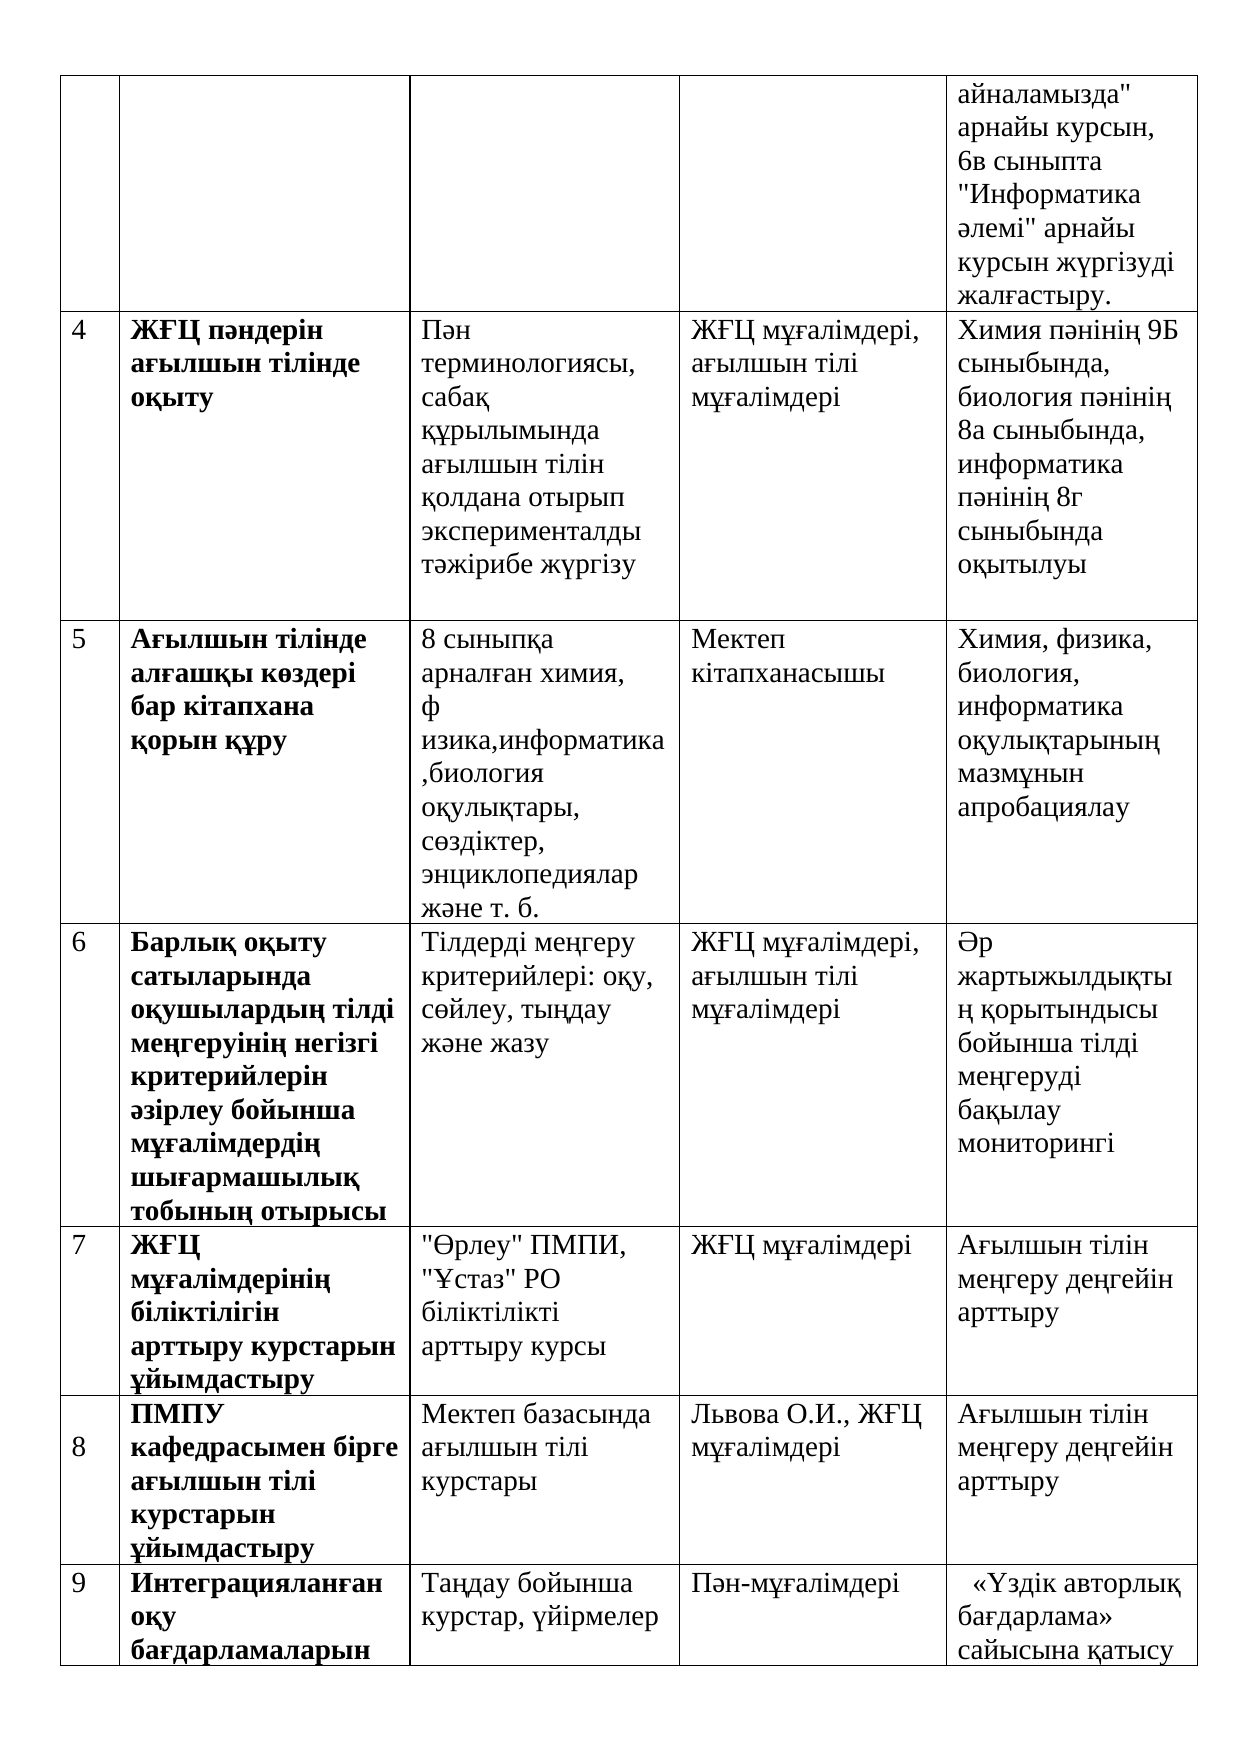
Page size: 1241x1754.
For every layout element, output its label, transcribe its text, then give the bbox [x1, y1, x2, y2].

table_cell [947, 76, 1197, 311]
table_cell Пән-мұғалімдері [680, 1565, 946, 1665]
table_cell Барлық оқыту сатыларында оқушылардың тілді меңгеруінің негізгі критерийлерін әзірлеу бойынша мұғалімдердің шығармашылық тобының отырысы [120, 924, 409, 1226]
table_cell ЖҒЦ мұғалімдері, ағылшын тілі мұғалімдері [680, 312, 946, 620]
table_cell "Өрлеу" ПМПИ, "Ұстаз" РО біліктілікті арттыру курсы [411, 1227, 679, 1395]
table_cell Мектеп базасында ағылшын тілі курстары [411, 1396, 679, 1564]
table_cell ЖҒЦ пәндерін ағылшын тілінде оқыту [120, 312, 409, 620]
table_cell Әр жартыжылдықтың қорытындысы бойынша тілді меңгеруді бақылау мониторингі [947, 924, 1197, 1226]
table_cell 6 [61, 924, 119, 1226]
table_cell Ағылшын тілін меңгеру деңгейін арттыру [947, 1396, 1197, 1564]
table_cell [120, 1565, 409, 1665]
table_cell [411, 76, 679, 311]
table_cell Тілдерді меңгеру критерийлері: оқу, сөйлеу, тыңдау және жазу [411, 924, 679, 1226]
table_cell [680, 76, 946, 311]
table_cell Химия, физика, биология, информатика оқулықтарының мазмұнын апробациялау [947, 621, 1197, 923]
table_cell Мектеп кітапханасышы [680, 621, 946, 923]
table_cell 4 [61, 312, 119, 620]
table_cell 8 [61, 1396, 119, 1564]
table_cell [947, 1565, 1197, 1665]
table_cell 3 [61, 76, 119, 311]
table_cell Ағылшын тілінде алғашқы көздері бар кітапхана қорын құру [120, 621, 409, 923]
table_cell Химия пәнінің 9Б сыныбында, биология пәнінің 8а сыныбында, информатика пәнінің 8г сыныбында оқытылуы [947, 312, 1197, 620]
table_cell 7 [61, 1227, 119, 1395]
table_cell 8 сыныпқа арналған химия, физика,информатика,биология оқулықтары, сөздіктер, энциклопедиялар және т. б. [411, 621, 679, 923]
table_cell ЖҒЦ мұғалімдері [680, 1227, 946, 1395]
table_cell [120, 76, 409, 311]
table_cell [411, 1565, 679, 1665]
table_cell Ағылшын тілін меңгеру деңгейін арттыру [947, 1227, 1197, 1395]
table_cell Пән терминологиясы, сабақ құрылымында ағылшын тілін қолдана отырып эксперименталды тәжірибе жүргізу [411, 312, 679, 620]
table_cell 5 [61, 621, 119, 923]
table_cell ПМПУ кафедрасымен бірге ағылшын тілі курстарын ұйымдастыру [120, 1396, 409, 1564]
table_cell 9 [61, 1565, 119, 1665]
table_cell ЖҒЦ мұғалімдерінің біліктілігін арттыру курстарын ұйымдастыру [120, 1227, 409, 1395]
table_cell ЖҒЦ мұғалімдері, ағылшын тілі мұғалімдері [680, 924, 946, 1226]
table_cell Львова О.И., ЖҒЦ мұғалімдері [680, 1396, 946, 1564]
